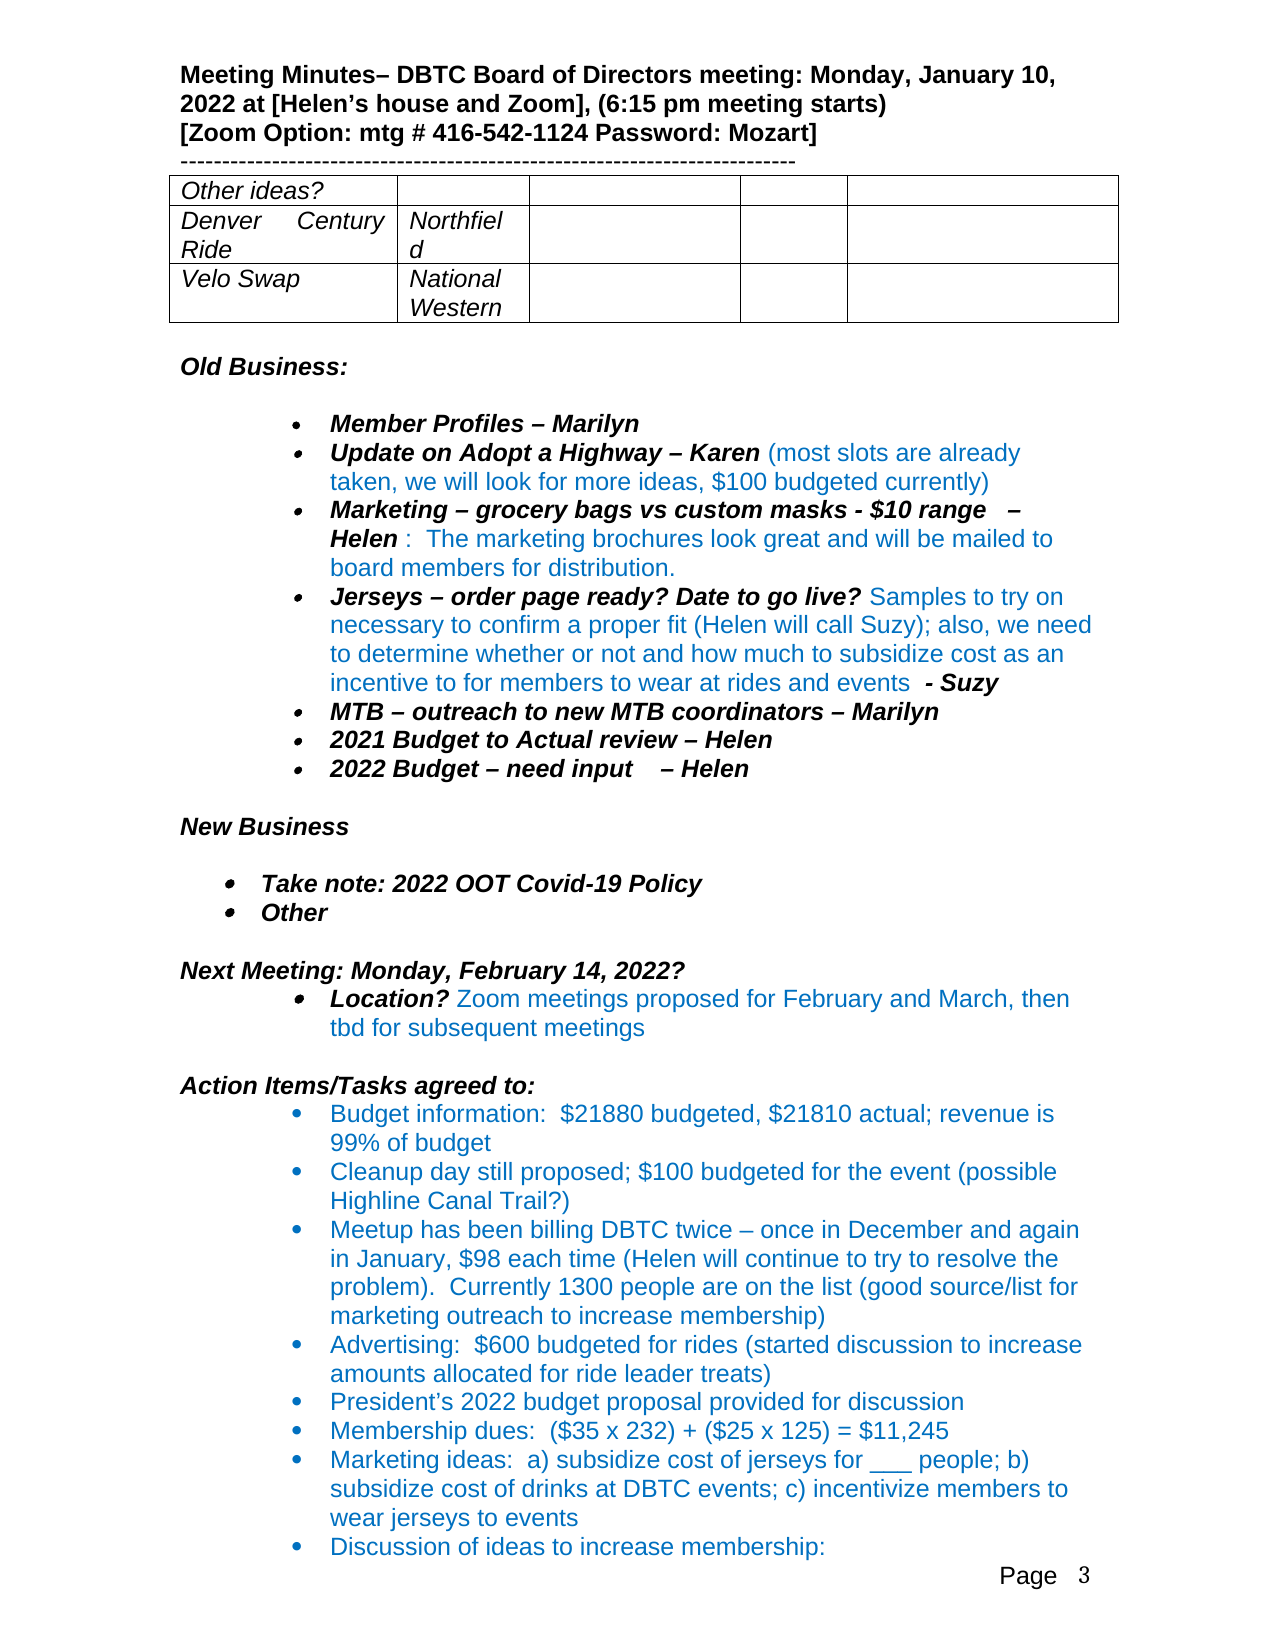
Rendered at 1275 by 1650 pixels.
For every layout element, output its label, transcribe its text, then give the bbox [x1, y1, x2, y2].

list Location? Zoom meetings proposed for February and March, then tbd for subsequent meetings [292, 984, 1095, 1042]
table_cell [530, 176, 740, 205]
text Action Items/Tasks agreed to: [180, 1071, 1095, 1099]
list Discussion of ideas to increase membership: [292, 1531, 1095, 1560]
table_cell [741, 264, 847, 322]
list 2022 Budget – need input – Helen [292, 754, 1095, 783]
text Next Meeting: Monday, February 14, 2022? [180, 956, 1095, 984]
list Other [223, 898, 1095, 927]
list Cleanup day still proposed; $100 budgeted for the event (possible Highline Canal Trail?) [292, 1157, 1095, 1215]
table_cell [530, 264, 740, 322]
text Old Business: [180, 352, 1095, 380]
list Advertising: $600 budgeted for rides (started discussion to increase amounts allocated for ride leader treats) [292, 1330, 1095, 1387]
table_cell [398, 176, 529, 205]
table_cell [848, 176, 1118, 205]
table_cell [530, 206, 740, 263]
table_cell National Western [398, 264, 529, 322]
list Jerseys – order page ready? Date to go live? Samples to try on necessary to confirm a proper fit (Helen will call Suzy); also, we need to determine whether or not and how much to subsidize cost as an incentive to for members to wear at rides and events - Suzy [292, 582, 1095, 697]
table_cell [848, 206, 1118, 263]
list Budget information: $21880 budgeted, $21810 actual; revenue is 99% of budget [292, 1099, 1095, 1157]
table_cell Other ideas? [170, 176, 397, 205]
table_cell Velo Swap [170, 264, 397, 322]
list Membership dues: ($35 x 232) + ($25 x 125) = $11,245 [292, 1416, 1095, 1445]
list President’s 2022 budget proposal provided for discussion [292, 1387, 1095, 1416]
list Take note: 2022 OOT Covid-19 Policy [223, 869, 1095, 898]
table_cell [848, 264, 1118, 322]
text New Business [180, 812, 1095, 840]
list MTB – outreach to new MTB coordinators – Marilyn [292, 697, 1095, 725]
table_cell [741, 206, 847, 263]
list Update on Adopt a Highway – Karen (most slots are already taken, we will look for more ideas, $100 budgeted currently) [292, 438, 1095, 495]
table_cell [741, 176, 847, 205]
list Marketing ideas: a) subsidize cost of jerseys for ___ people; b) subsidize cost of drinks at DBTC events; c) incentivize members to wear jerseys to events [292, 1445, 1095, 1531]
list Marketing – grocery bags vs custom masks - $10 range – Helen : The marketing brochures look great and will be mailed to board members for distribution. [292, 495, 1095, 582]
list Member Profiles – Marilyn [292, 409, 1095, 438]
list Meetup has been billing DBTC twice – once in December and again in January, $98 each time (Helen will continue to try to resolve the problem). Currently 1300 people are on the list (good source/list for marketing outreach to increase membership) [292, 1215, 1095, 1330]
table_cell Northfield [398, 206, 529, 263]
list 2021 Budget to Actual review – Helen [292, 725, 1095, 754]
table_cell Denver Century Ride [170, 206, 397, 263]
